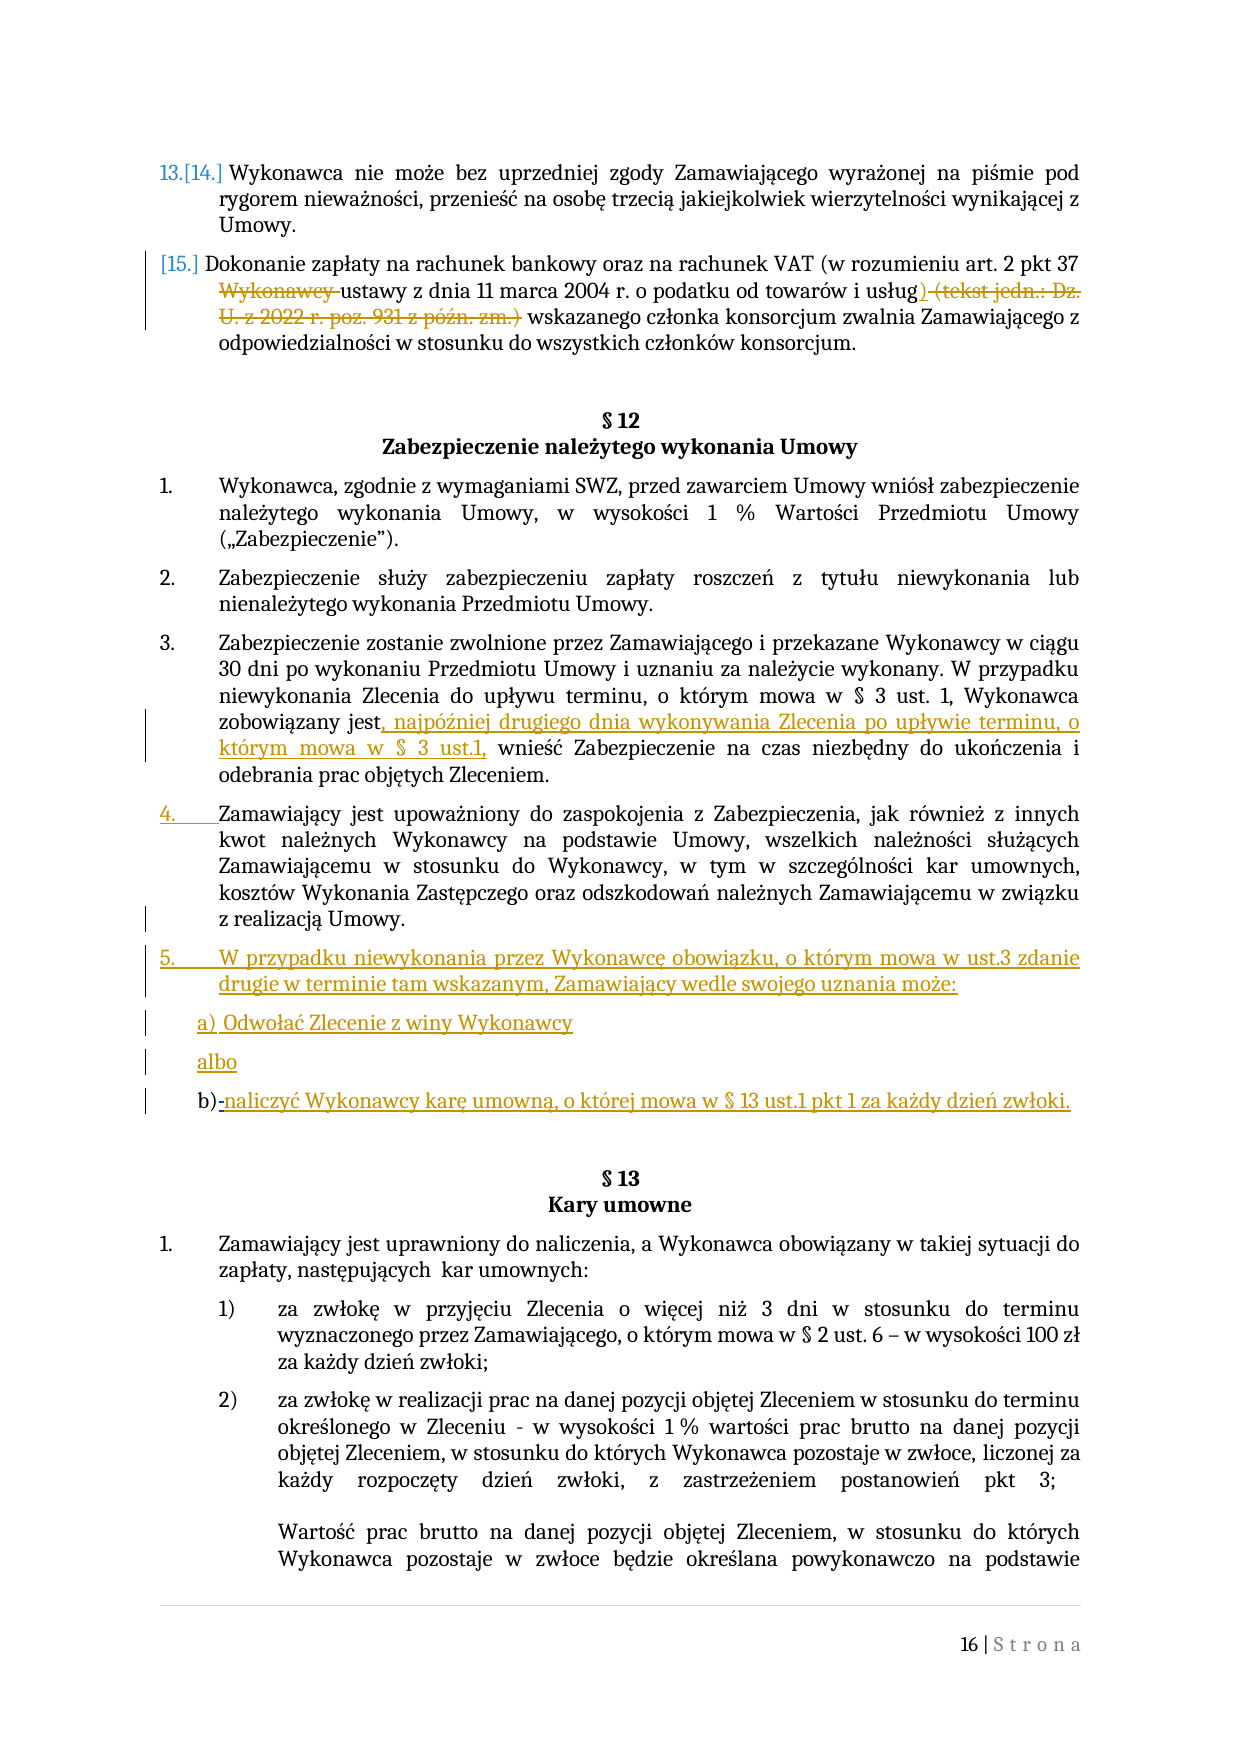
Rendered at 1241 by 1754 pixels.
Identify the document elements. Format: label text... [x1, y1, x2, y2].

list za zwłokę w przyjęciu Zlecenia o więcej niż 3 dni w stosunku do terminu wyznaczonego przez Zamawiającego, o którym mowa w § 2 ust. 6 – w wysokości 100 zł za każdy dzień zwłoki; [218, 1296, 1081, 1375]
list Zabezpieczenie zostanie zwolnione przez Zamawiającego i przekazane Wykonawcy w ciągu 30 dni po wykonaniu Przedmiotu Umowy i uznaniu za należycie wykonany. W przypadku niewykonania Zlecenia do upływu terminu, o którym mowa w § 3 ust. 1, Wykonawca zobowiązany jest wnieść Zabezpieczenie na czas niezbędny do ukończenia i odebrania prac objętych Zleceniem. [159, 630, 1081, 788]
text § 13 Kary umowne [159, 1165, 1081, 1218]
text § 12 Zabezpieczenie należytego wykonania Umowy [159, 408, 1081, 461]
list Wykonawca nie może bez uprzedniej zgody Zamawiającego wyrażonej na piśmie pod rygorem nieważności, przenieść na osobę trzecią jakiejkolwiek wierzytelności wynikającej z Umowy. [159, 159, 1081, 238]
list Zamawiający jest uprawniony do naliczenia, a Wykonawca obowiązany w takiej sytuacji do zapłaty, następujących kar umownych: [159, 1231, 1081, 1283]
list Wykonawca, zgodnie z wymaganiami SWZ, przed zawarciem Umowy wniósł zabezpieczenie należytego wykonania Umowy, w wysokości 1 % Wartości Przedmiotu Umowy („Zabezpieczenie”). [159, 473, 1081, 552]
list Zamawiający jest upoważniony do zaspokojenia z Zabezpieczenia, jak również z innych kwot należnych Wykonawcy na podstawie Umowy, wszelkich należności służących Zamawiającemu w stosunku do Wykonawcy, w tym w szczególności kar umownych, kosztów Wykonania Zastępczego oraz odszkodowań należnych Zamawiającemu w związku z realizacją Umowy. [159, 800, 1081, 932]
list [218, 1387, 1081, 1572]
list Dokonanie zapłaty na rachunek bankowy oraz na rachunek VAT (w rozumieniu art. 2 pkt 37 ustawy z dnia 11 marca 2004 r. o podatku od towarów i usług wskazanego członka konsorcjum zwalnia Zamawiającego z odpowiedzialności w stosunku do wszystkich członków konsorcjum. [159, 251, 1081, 356]
list Zabezpieczenie służy zabezpieczeniu zapłaty roszczeń z tytułu niewykonania lub nienależytego wykonania Przedmiotu Umowy. [159, 564, 1081, 617]
